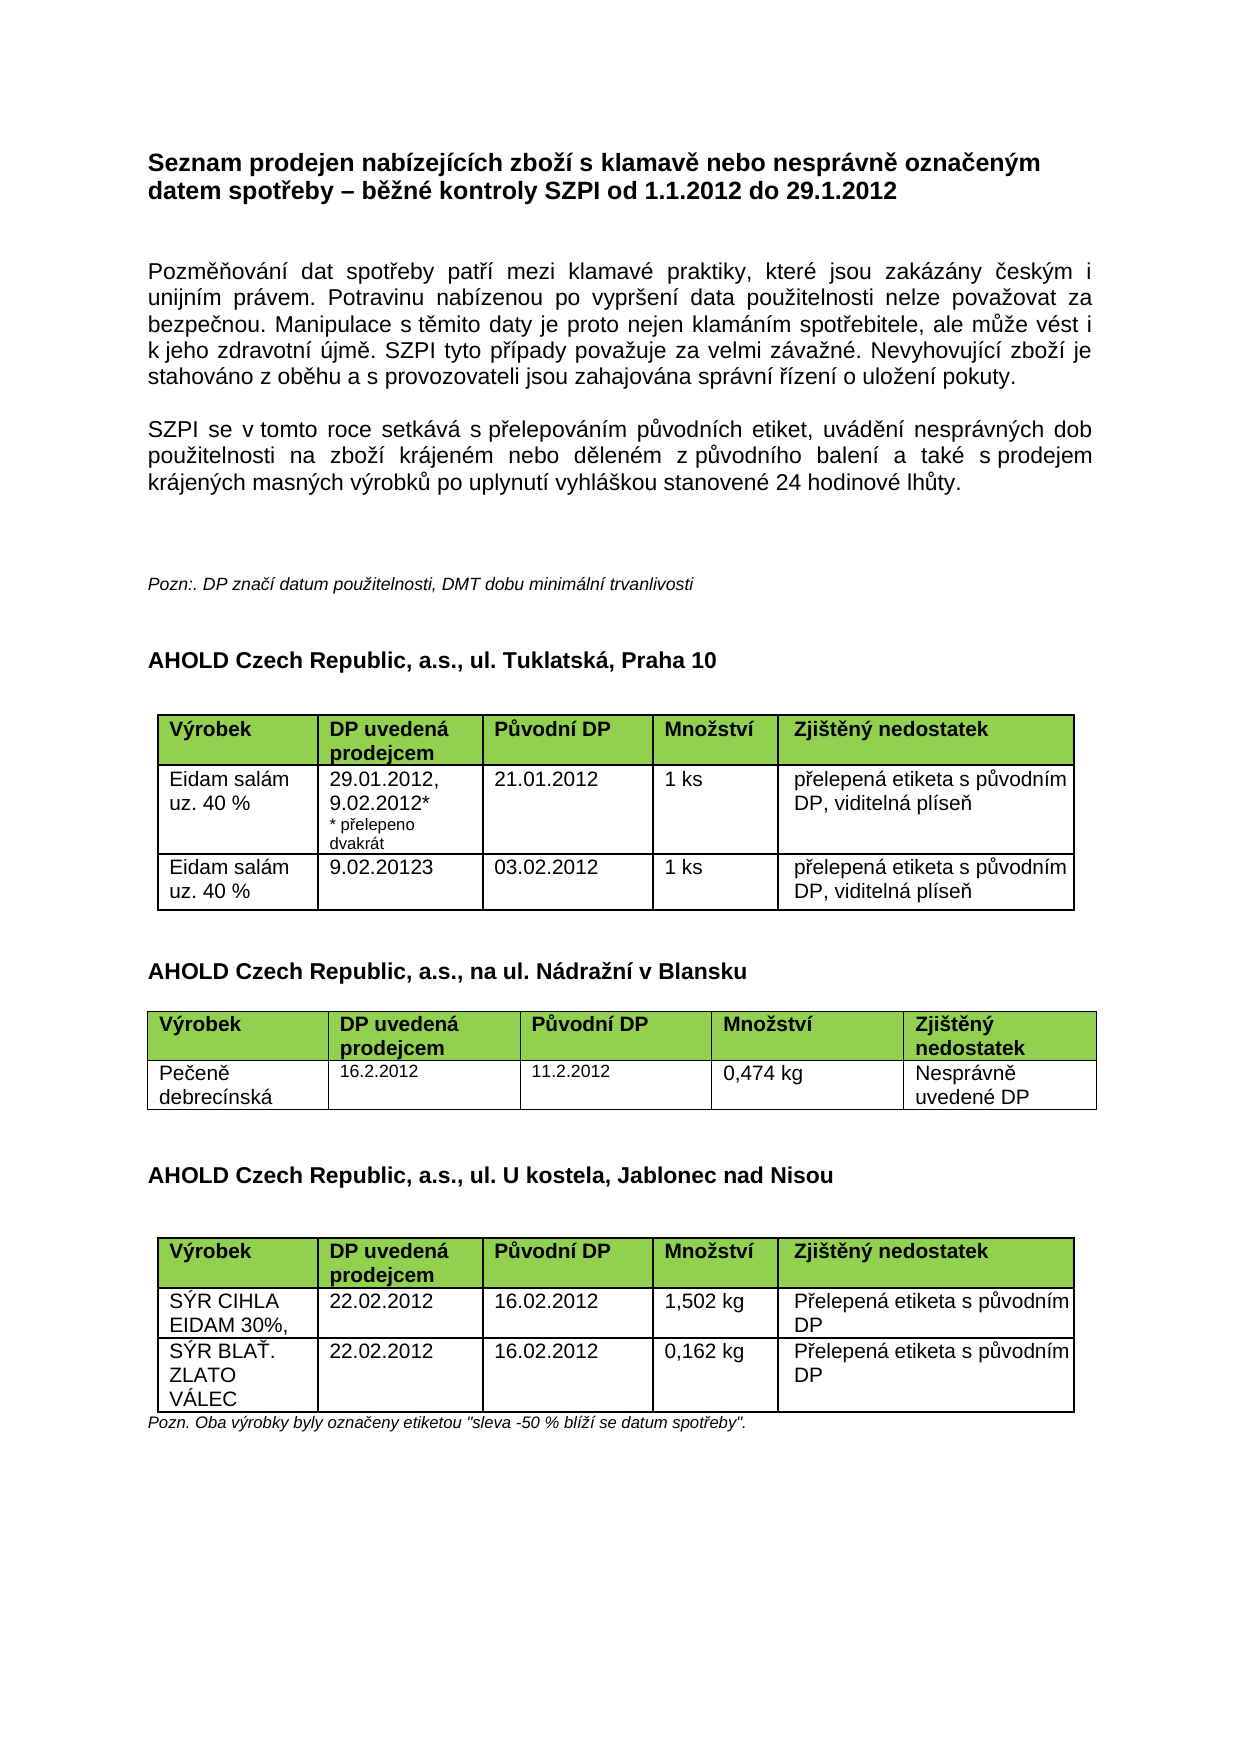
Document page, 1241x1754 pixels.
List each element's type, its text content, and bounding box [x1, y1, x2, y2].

table_cell Přelepená etiketa s původním DP [779, 1289, 1073, 1337]
table_header Zjištěný nedostatek [904, 1012, 1096, 1060]
table_cell 11.2.2012 [521, 1061, 711, 1109]
table_cell 22.02.2012 [319, 1289, 482, 1337]
table_header Množství [654, 716, 777, 764]
text Pozn. Oba výrobky byly označeny etiketou "sleva -50 % blíží se datum spotřeby". [148, 1413, 1093, 1432]
table_cell Nesprávně uvedené DP [904, 1061, 1096, 1109]
table_cell SÝR CIHLA EIDAM 30%, [159, 1289, 317, 1337]
table_header Zjištěný nedostatek [779, 716, 1073, 764]
table_cell přelepená etiketa s původním DP, viditelná plíseň [779, 766, 1073, 853]
text AHOLD Czech Republic, a.s., ul. U kostela, Jablonec nad Nisou [148, 1162, 1093, 1189]
table_header DP uvedená prodejcem [319, 716, 482, 764]
text Seznam prodejen nabízejících zboží s klamavě nebo nesprávně označeným datem spotřeby – běžné kontroly SZPI od 1.1.2012 do 29.1.2012 [148, 148, 1093, 205]
table_cell 1,502 kg [654, 1289, 777, 1337]
table_cell SÝR BLAŤ. ZLATO VÁLEC [159, 1339, 317, 1411]
table_header Původní DP [521, 1012, 711, 1060]
text AHOLD Czech Republic, a.s., na ul. Nádražní v Blansku [148, 958, 1093, 984]
table_cell Pečeně debrecínská [148, 1061, 328, 1109]
table_cell 21.01.2012 [484, 766, 652, 853]
table_cell 0,474 kg [712, 1061, 903, 1109]
table_header Zjištěný nedostatek [779, 1239, 1073, 1287]
table_cell přelepená etiketa s původním DP, viditelná plíseň [779, 855, 1073, 909]
table_cell 16.2.2012 [329, 1061, 520, 1109]
text Pozn:. DP značí datum použitelnosti, DMT dobu minimální trvanlivosti [148, 574, 1093, 594]
table_cell Přelepená etiketa s původním DP [779, 1339, 1073, 1411]
table_cell 1 ks [654, 855, 777, 909]
table_header Výrobek [159, 1239, 317, 1287]
table_header Výrobek [148, 1012, 328, 1060]
table_cell 16.02.2012 [484, 1339, 652, 1411]
table_cell 29.01.2012, 9.02.2012* * přelepeno dvakrát [319, 766, 482, 853]
table_header Původní DP [484, 716, 652, 764]
table_header Množství [712, 1012, 903, 1060]
table_header DP uvedená prodejcem [319, 1239, 482, 1287]
text Pozměňování dat spotřeby patří mezi klamavé praktiky, které jsou zakázány českým i unijním právem. Potravinu nabízenou po vypršení data použitelnosti nelze považovat za bezpečnou. Manipulace s těmito daty je proto nejen klamáním spotřebitele, ale může vést i k jeho zdravotní újmě. SZPI tyto případy považuje za velmi závažné. Nevyhovující zboží je stahováno z oběhu a s provozovateli jsou zahajována správní řízení o uložení pokuty. [148, 258, 1093, 389]
table_cell 22.02.2012 [319, 1339, 482, 1411]
table_cell 1 ks [654, 766, 777, 853]
table_cell Eidam salám uz. 40 % [159, 766, 317, 853]
table_header DP uvedená prodejcem [329, 1012, 520, 1060]
table_cell Eidam salám uz. 40 % [159, 855, 317, 909]
text AHOLD Czech Republic, a.s., ul. Tuklatská, Praha 10 [148, 647, 1093, 673]
table_cell 9.02.20123 [319, 855, 482, 909]
table_cell 16.02.2012 [484, 1289, 652, 1337]
table_header Množství [654, 1239, 777, 1287]
table_cell 03.02.2012 [484, 855, 652, 909]
table_cell 0,162 kg [654, 1339, 777, 1411]
text SZPI se v tomto roce setkává s přelepováním původních etiket, uvádění nesprávných dob použitelnosti na zboží krájeném nebo děleném z původního balení a také s prodejem krájených masných výrobků po uplynutí vyhláškou stanovené 24 hodinové lhůty. [148, 416, 1093, 495]
table_header Původní DP [484, 1239, 652, 1287]
table_header Výrobek [159, 716, 317, 764]
